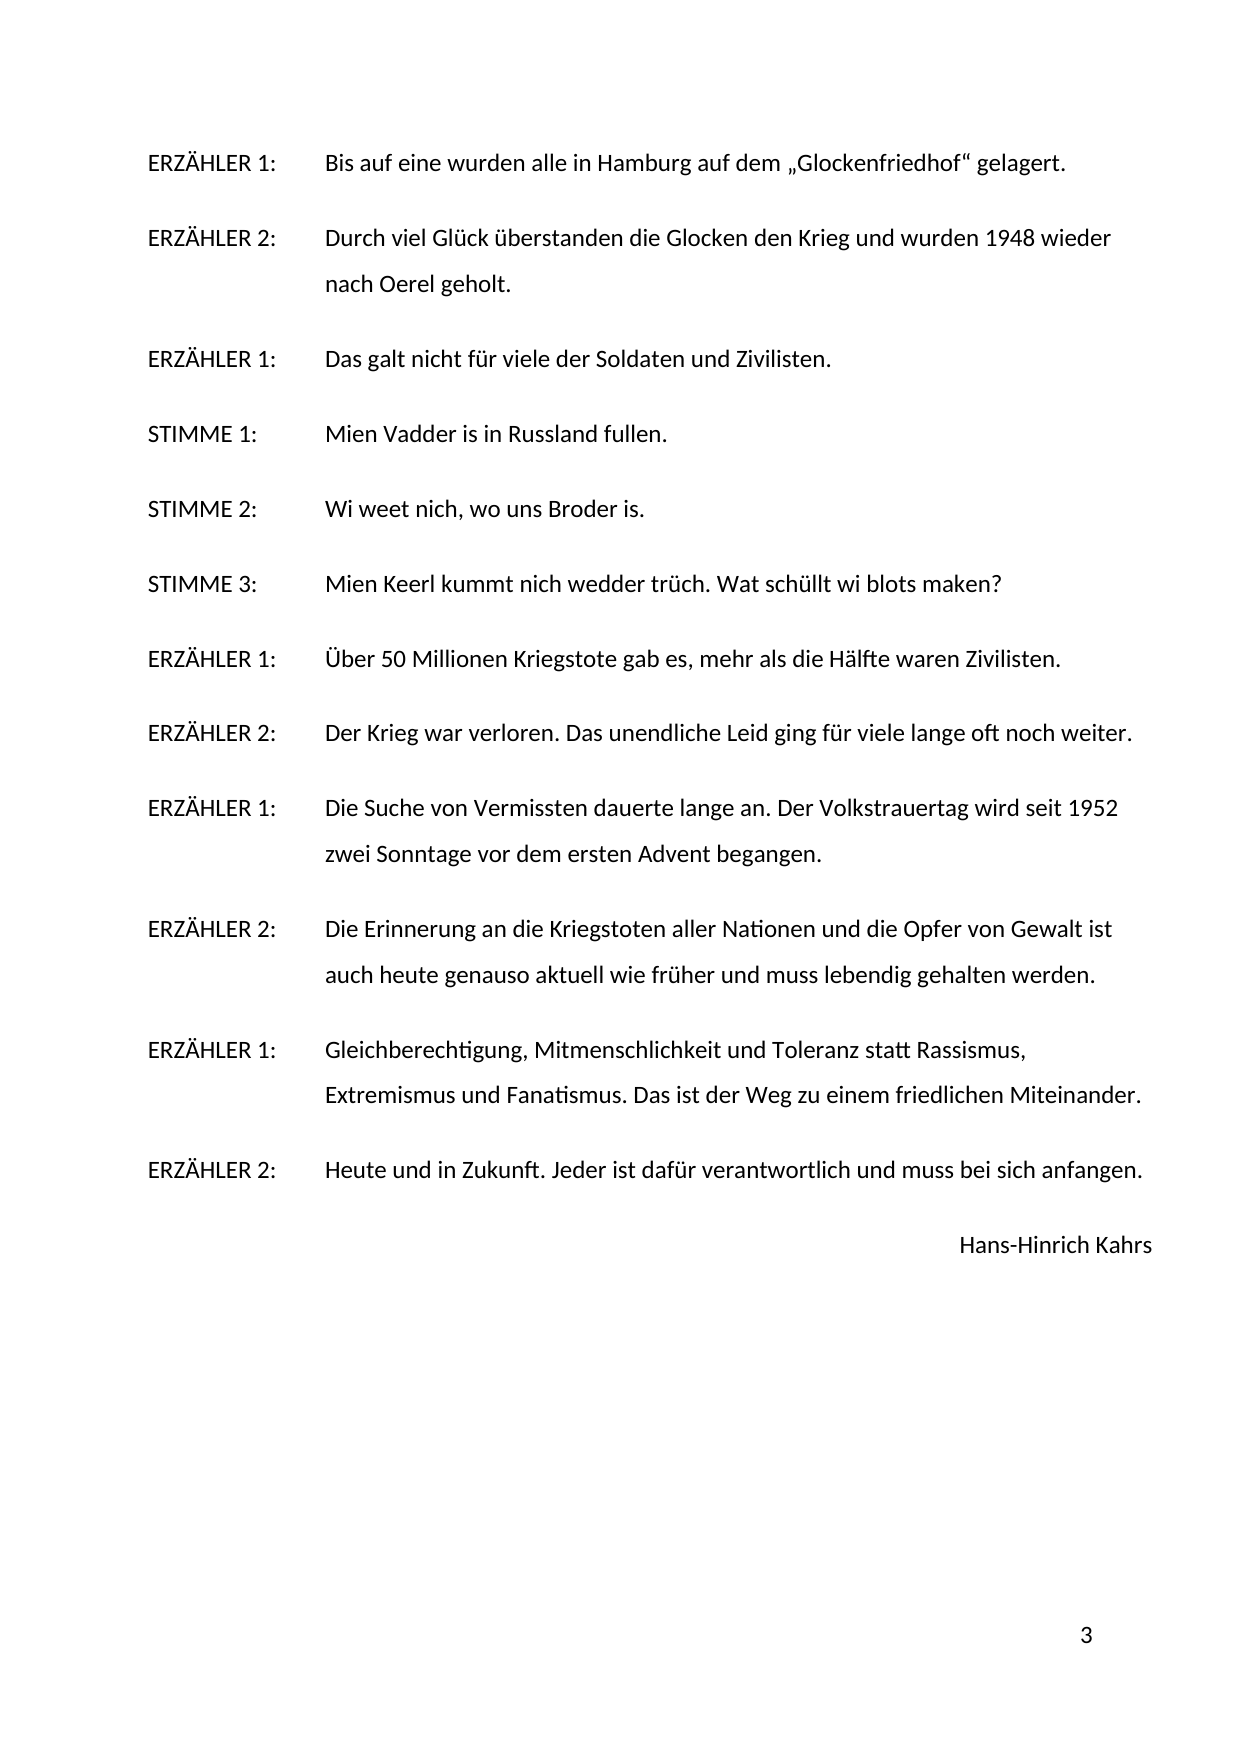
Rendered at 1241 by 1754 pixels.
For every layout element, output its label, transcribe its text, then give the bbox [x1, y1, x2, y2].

text ERZÄHLER 1: Über 50 Millionen Kriegstote gab es, mehr als die Hälfte waren Zivilisten. [148, 643, 1152, 673]
text STIMME 1: Mien Vadder is in Russland fullen. [148, 418, 1152, 448]
text STIMME 2: Wi weet nich, wo uns Broder is. [148, 493, 1152, 523]
text Hans-Hinrich Kahrs [148, 1229, 1152, 1260]
text ERZÄHLER 2: Der Krieg war verloren. Das unendliche Leid ging für viele lange oft noch weiter. [148, 718, 1152, 748]
text ERZÄHLER 2: Heute und in Zukunft. Jeder ist dafür verantwortlich und muss bei sich anfangen. [148, 1154, 1152, 1185]
text ERZÄHLER 1: Gleichberechtigung, Mitmenschlichkeit und Toleranz statt Rassismus, Extremismus und Fanatismus. Das ist der Weg zu einem friedlichen Miteinander. [148, 1034, 1152, 1110]
text STIMME 3: Mien Keerl kummt nich wedder trüch. Wat schüllt wi blots maken? [148, 568, 1152, 598]
text ERZÄHLER 1: Das galt nicht für viele der Soldaten und Zivilisten. [148, 343, 1152, 374]
text ERZÄHLER 2: Durch viel Glück überstanden die Glocken den Krieg und wurden 1948 wieder nach Oerel geholt. [148, 222, 1152, 299]
text ERZÄHLER 1: Bis auf eine wurden alle in Hamburg auf dem „Glockenfriedhof“ gelagert. [148, 148, 1152, 178]
text ERZÄHLER 2: Die Erinnerung an die Kriegstoten aller Nationen und die Opfer von Gewalt ist auch heute genauso aktuell wie früher und muss lebendig gehalten werden. [148, 913, 1152, 989]
text ERZÄHLER 1: Die Suche von Vermissten dauerte lange an. Der Volkstrauertag wird seit 1952 zwei Sonntage vor dem ersten Advent begangen. [148, 792, 1152, 869]
